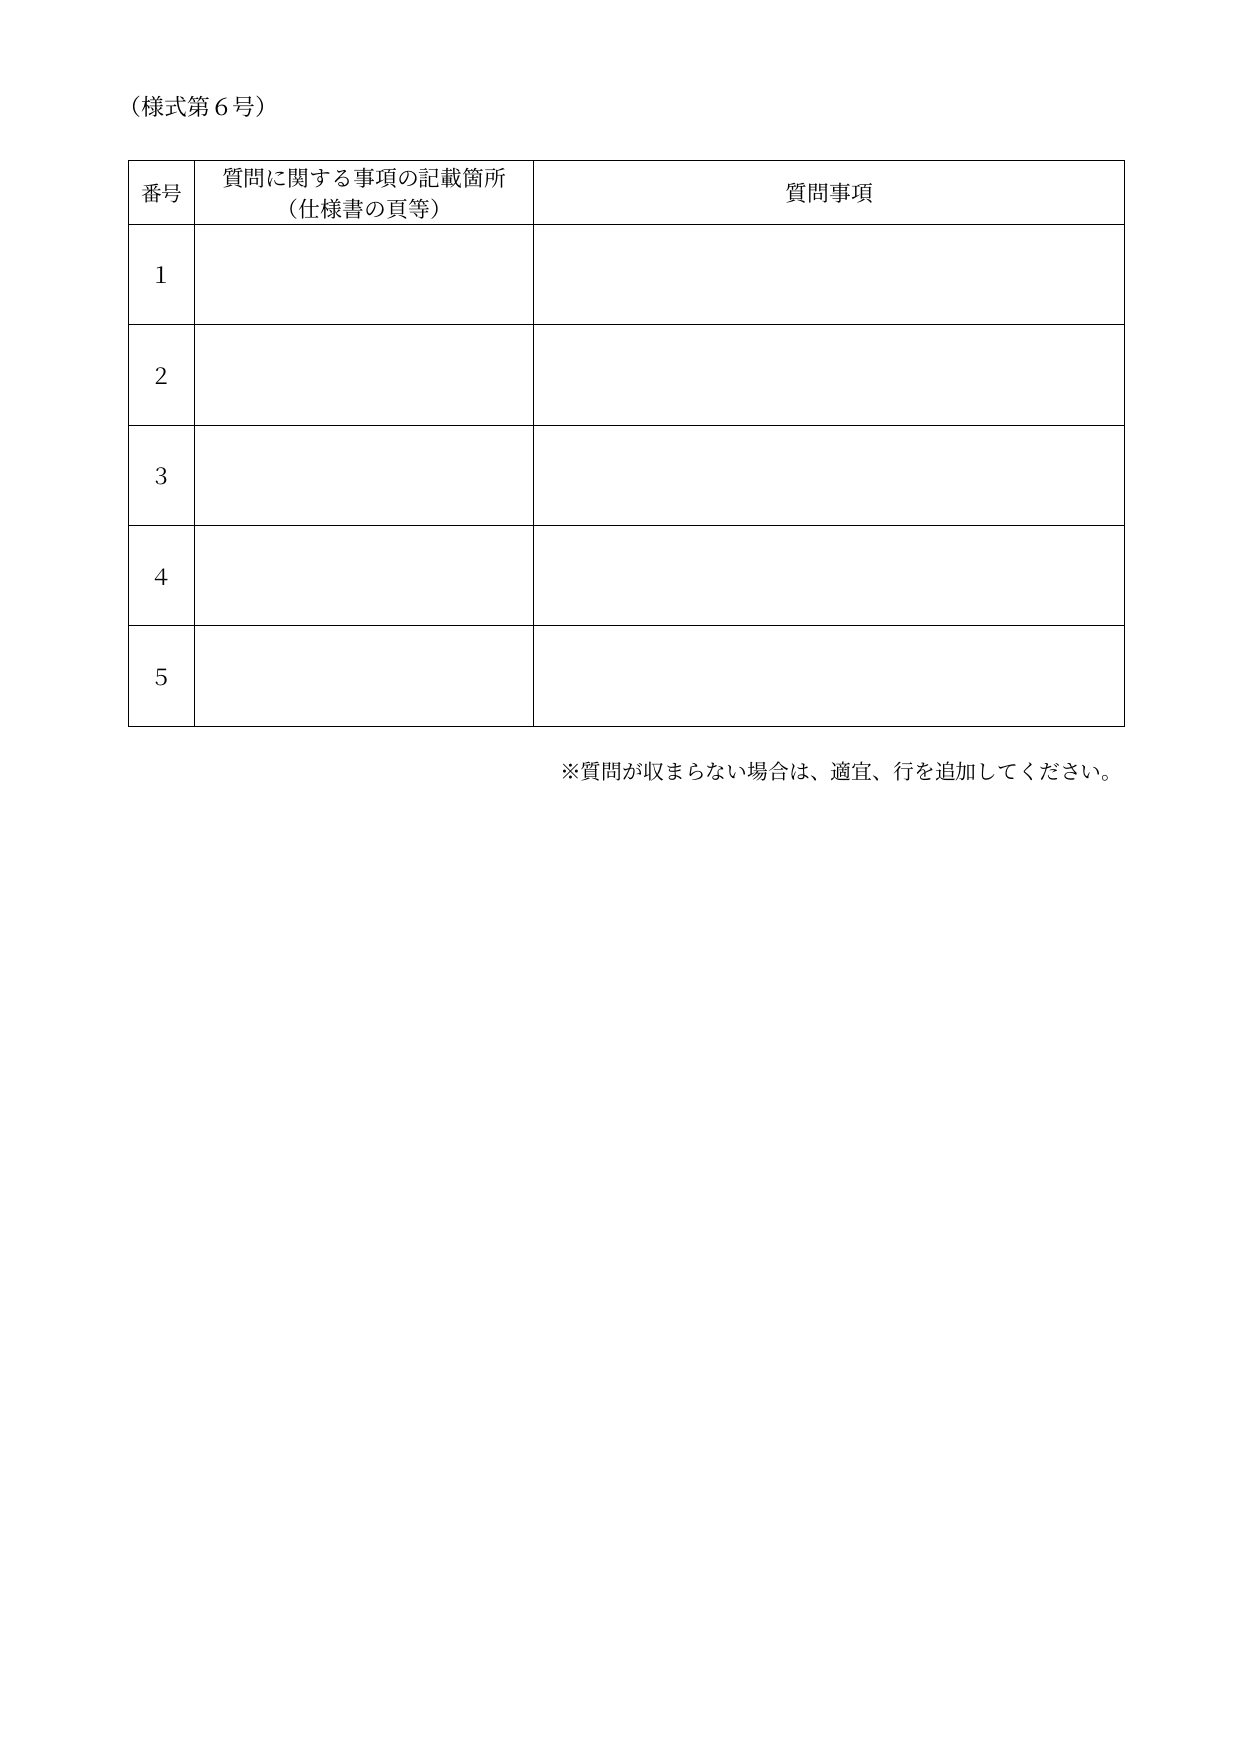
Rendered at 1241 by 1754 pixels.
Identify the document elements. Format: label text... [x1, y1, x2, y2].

table_cell ４ [129, 526, 194, 625]
table_cell ３ [129, 426, 194, 525]
table_cell [195, 626, 533, 726]
table_cell [195, 526, 533, 625]
table_header 番号 [129, 161, 194, 224]
table_cell [534, 225, 1124, 324]
table_cell [195, 225, 533, 324]
table_header 質問事項 [534, 161, 1124, 224]
table_cell [534, 426, 1124, 525]
table_cell ５ [129, 626, 194, 726]
table_cell １ [129, 225, 194, 324]
table_cell [195, 325, 533, 424]
table_cell [534, 526, 1124, 625]
table_cell [534, 325, 1124, 424]
table_cell [195, 426, 533, 525]
text ※質問が収まらない場合は、適宜、行を追加してください。 [118, 149, 1122, 785]
table_cell [534, 626, 1124, 726]
table_header 質問に関する事項の記載箇所 （仕様書の頁等） [195, 161, 533, 224]
table_cell ２ [129, 325, 194, 424]
